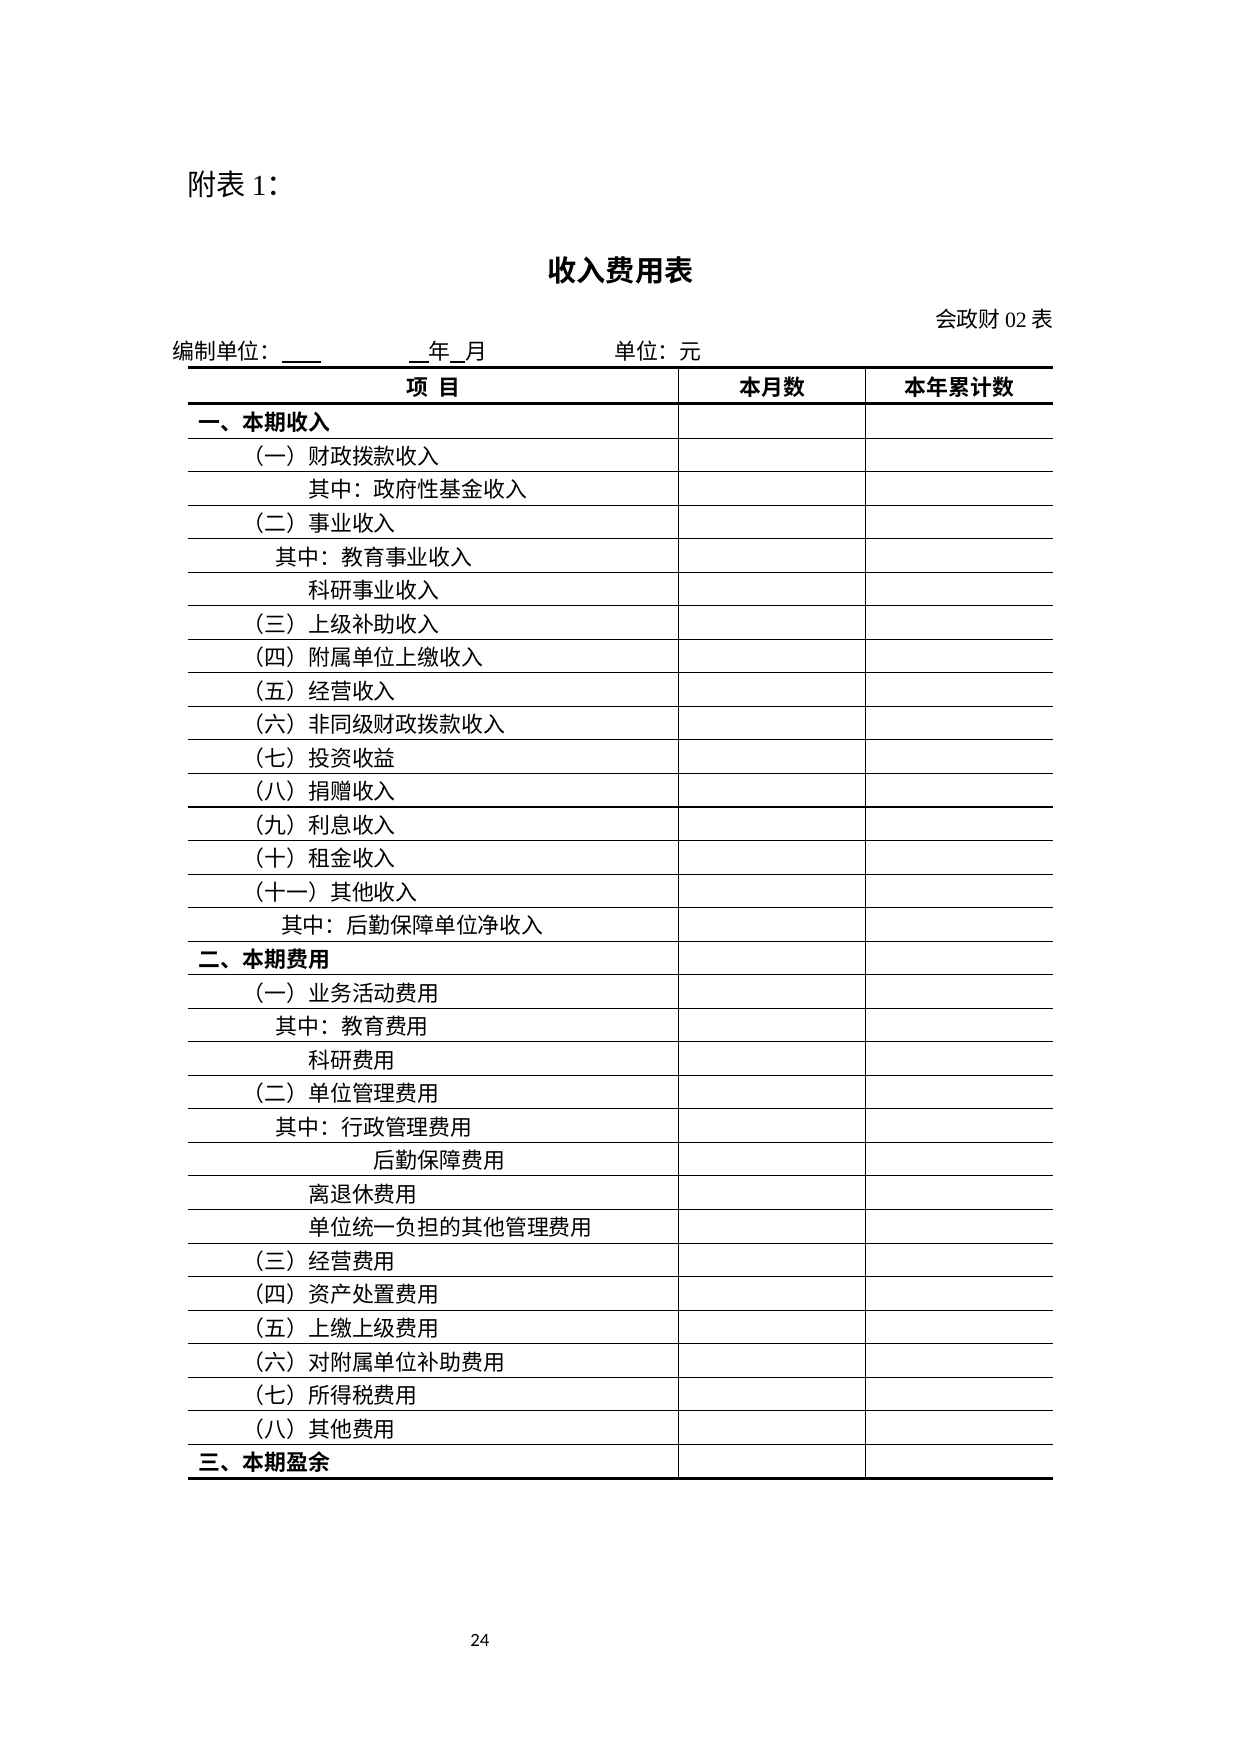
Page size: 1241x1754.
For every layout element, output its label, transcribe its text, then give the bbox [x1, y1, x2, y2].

table_cell [679, 640, 865, 672]
table_cell [679, 1109, 865, 1142]
table_cell [866, 942, 1053, 974]
table_cell [679, 439, 865, 471]
table_cell [679, 1244, 865, 1276]
table_cell （一）业务活动费用 [188, 975, 678, 1008]
table_cell [679, 405, 865, 437]
table_cell （八）其他费用 [188, 1411, 678, 1444]
table_cell [679, 1344, 865, 1377]
table_cell [866, 405, 1053, 437]
table_cell [866, 1009, 1053, 1041]
table_cell [866, 539, 1053, 572]
table_cell [679, 1042, 865, 1075]
table_cell [866, 1244, 1053, 1276]
table_cell 三、本期盈余 [188, 1445, 678, 1477]
table_cell [866, 506, 1053, 538]
table_cell [866, 1143, 1053, 1175]
text 会政财02表 [187, 301, 1053, 334]
table_cell [866, 640, 1053, 672]
table_cell （四）资产处置费用 [188, 1277, 678, 1309]
table_cell 其中：行政管理费用 [188, 1109, 678, 1142]
table_cell [679, 1009, 865, 1041]
table_cell [866, 875, 1053, 907]
table_cell 其中：教育事业收入 [188, 539, 678, 572]
table_cell [866, 975, 1053, 1008]
table_cell （六）非同级财政拨款收入 [188, 707, 678, 739]
table_cell [866, 1311, 1053, 1343]
table_cell [866, 1344, 1053, 1377]
table_cell [866, 908, 1053, 941]
table_cell 科研事业收入 [188, 573, 678, 605]
table_cell [866, 1076, 1053, 1108]
table_cell [866, 1042, 1053, 1075]
table_cell [679, 908, 865, 941]
table_cell （七）所得税费用 [188, 1378, 678, 1410]
table_cell [866, 1378, 1053, 1410]
table_cell （三）经营费用 [188, 1244, 678, 1276]
table_cell [679, 1277, 865, 1309]
table_cell [679, 841, 865, 873]
table_cell （一）财政拨款收入 [188, 439, 678, 471]
table_cell [679, 707, 865, 739]
table_cell [679, 942, 865, 974]
table_cell 其中：教育费用 [188, 1009, 678, 1041]
table_cell [679, 506, 865, 538]
table_cell （五）经营收入 [188, 673, 678, 706]
table_cell [679, 606, 865, 639]
table_cell （四）附属单位上缴收入 [188, 640, 678, 672]
table_cell [866, 1210, 1053, 1242]
table_cell （九）利息收入 [188, 808, 678, 840]
table_cell [679, 774, 865, 806]
table_cell [866, 673, 1053, 706]
table_cell [679, 573, 865, 605]
table_cell [679, 673, 865, 706]
table_cell 其中：政府性基金收入 [188, 472, 678, 504]
table_cell （五）上缴上级费用 [188, 1311, 678, 1343]
table_cell [679, 1076, 865, 1108]
table_cell [679, 975, 865, 1008]
table_cell [866, 1411, 1053, 1444]
text 编制单位： 年 月 单位：元 [172, 334, 1053, 366]
table_cell 一、本期收入 [188, 405, 678, 437]
table_cell [679, 808, 865, 840]
table_cell （七）投资收益 [188, 740, 678, 773]
table_cell [679, 1445, 865, 1477]
table_cell [679, 1378, 865, 1410]
table_cell [866, 606, 1053, 639]
text 收入费用表 [187, 236, 1053, 301]
table_cell [679, 1143, 865, 1175]
table_cell （八）捐赠收入 [188, 774, 678, 806]
table_cell [866, 740, 1053, 773]
table_cell [679, 472, 865, 504]
table_cell [866, 707, 1053, 739]
table_cell 二、本期费用 [188, 942, 678, 974]
table_cell [679, 875, 865, 907]
table_cell 科研费用 [188, 1042, 678, 1075]
table_cell [679, 539, 865, 572]
table_header 本月数 [679, 369, 865, 402]
table_cell [866, 1176, 1053, 1209]
table_cell （二）事业收入 [188, 506, 678, 538]
table_header 项 目 [188, 369, 678, 402]
table_cell （六）对附属单位补助费用 [188, 1344, 678, 1377]
table_cell （十）租金收入 [188, 841, 678, 873]
table_cell [866, 1109, 1053, 1142]
text 附表1： [187, 150, 1053, 215]
table_cell [679, 1210, 865, 1242]
table_cell 单位统一负担的其他管理费用 [188, 1210, 678, 1242]
table_cell [866, 1445, 1053, 1477]
table_cell [866, 774, 1053, 806]
table_cell [679, 1311, 865, 1343]
table_cell [679, 1411, 865, 1444]
table_cell [866, 808, 1053, 840]
table_header 本年累计数 [866, 369, 1053, 402]
table_cell [679, 740, 865, 773]
table_cell [866, 841, 1053, 873]
table_cell 离退休费用 [188, 1176, 678, 1209]
table_cell [866, 439, 1053, 471]
table_cell 后勤保障费用 [188, 1143, 678, 1175]
table_cell [679, 1176, 865, 1209]
table_cell （二）单位管理费用 [188, 1076, 678, 1108]
table_cell [866, 573, 1053, 605]
table_cell （十一）其他收入 [188, 875, 678, 907]
table_cell 其中：后勤保障单位净收入 [188, 908, 678, 941]
table_cell [866, 1277, 1053, 1309]
table_cell [866, 472, 1053, 504]
table_cell （三）上级补助收入 [188, 606, 678, 639]
